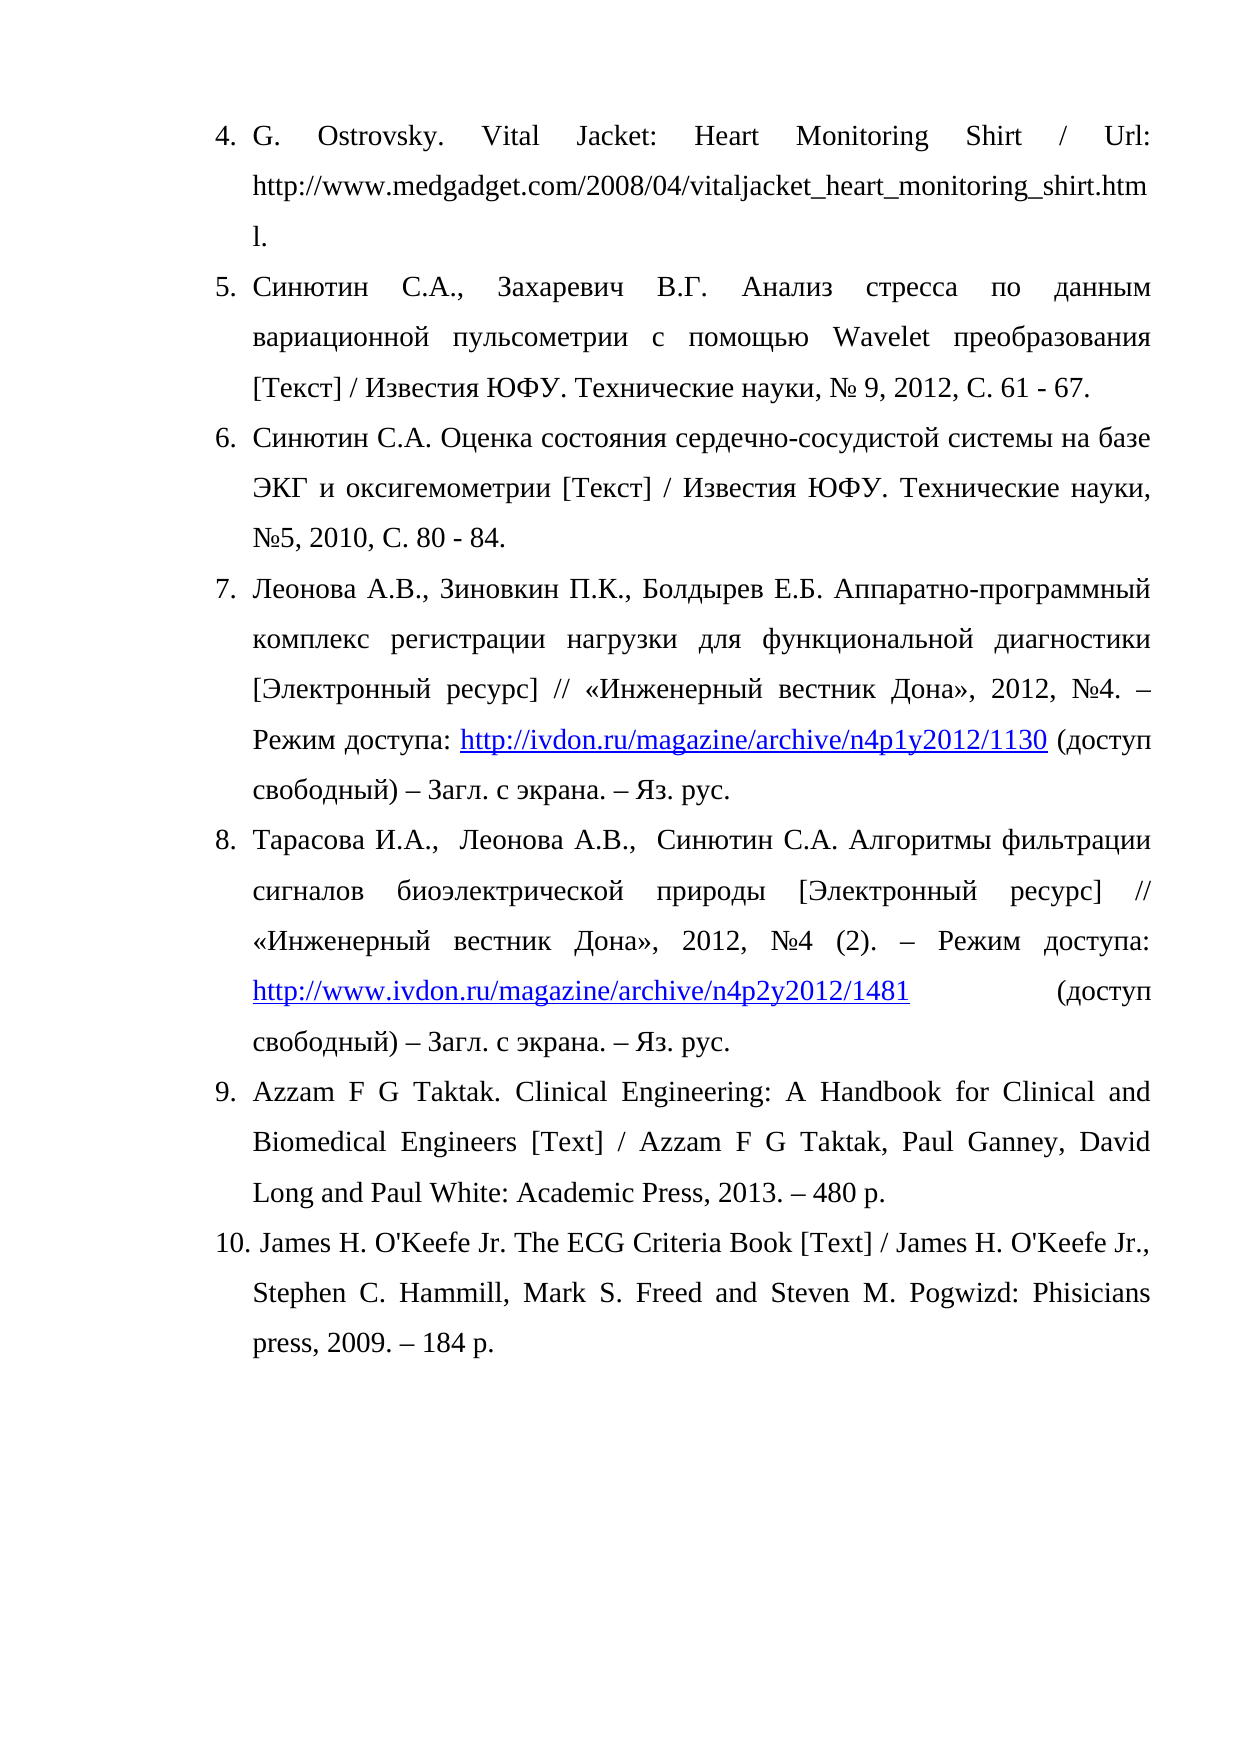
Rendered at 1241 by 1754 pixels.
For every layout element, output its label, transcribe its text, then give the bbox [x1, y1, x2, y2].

list Azzam F G Taktak. Clinical Engineering: A Handbook for Clinical and Biomedical Engineers [Text] / Azzam F G Taktak, Paul Ganney, David Long and Paul White: Academic Press, 2013. – 480 p. [215, 1074, 1152, 1208]
list Леонова А.В., Зиновкин П.К., Болдырев Е.Б. Аппаратно-программный комплекс регистрации нагрузки для функциональной диагностики [Электронный ресурс] // «Инженерный вестник Дона», 2012, №4. – Режим доступа: http://ivdon.ru/magazine/archive/n4p1y2012/1130 (доступ свободный) – Загл. с экрана. – Яз. рус. [215, 571, 1152, 806]
list G. Ostrovsky. Vital Jacket: Heart Monitoring Shirt / Url: http://www.medgadget.com/2008/04/vitaljacket_heart_monitoring_shirt.html. [215, 118, 1152, 252]
list Тарасова И.А., Леонова А.В., Синютин С.А. Алгоритмы фильтрации сигналов биоэлектрической природы [Электронный ресурс] // «Инженерный вестник Дона», 2012, №4 (2). – Режим доступа: http://www.ivdon.ru/magazine/archive/n4p2y2012/1481 (доступ свободный) – Загл. с экрана. – Яз. рус. [215, 822, 1152, 1057]
list James H. O'Keefe Jr. The ECG Criteria Book [Text] / James H. O'Keefe Jr., Stephen C. Hammill, Mark S. Freed and Steven M. Pogwizd: Phisicians press, 2009. – 184 p. [215, 1225, 1152, 1359]
list Синютин С.А., Захаревич В.Г. Анализ стресса по данным вариационной пульсометрии с помощью Wavelet преобразования [Текст] / Известия ЮФУ. Технические науки, № 9, 2012, С. 61 - 67. [215, 269, 1152, 403]
list Синютин С.А. Оценка состояния сердечно-сосудистой системы на базе ЭКГ и оксигемометрии [Текст] / Известия ЮФУ. Технические науки, №5, 2010, С. 80 - 84. [215, 420, 1152, 554]
